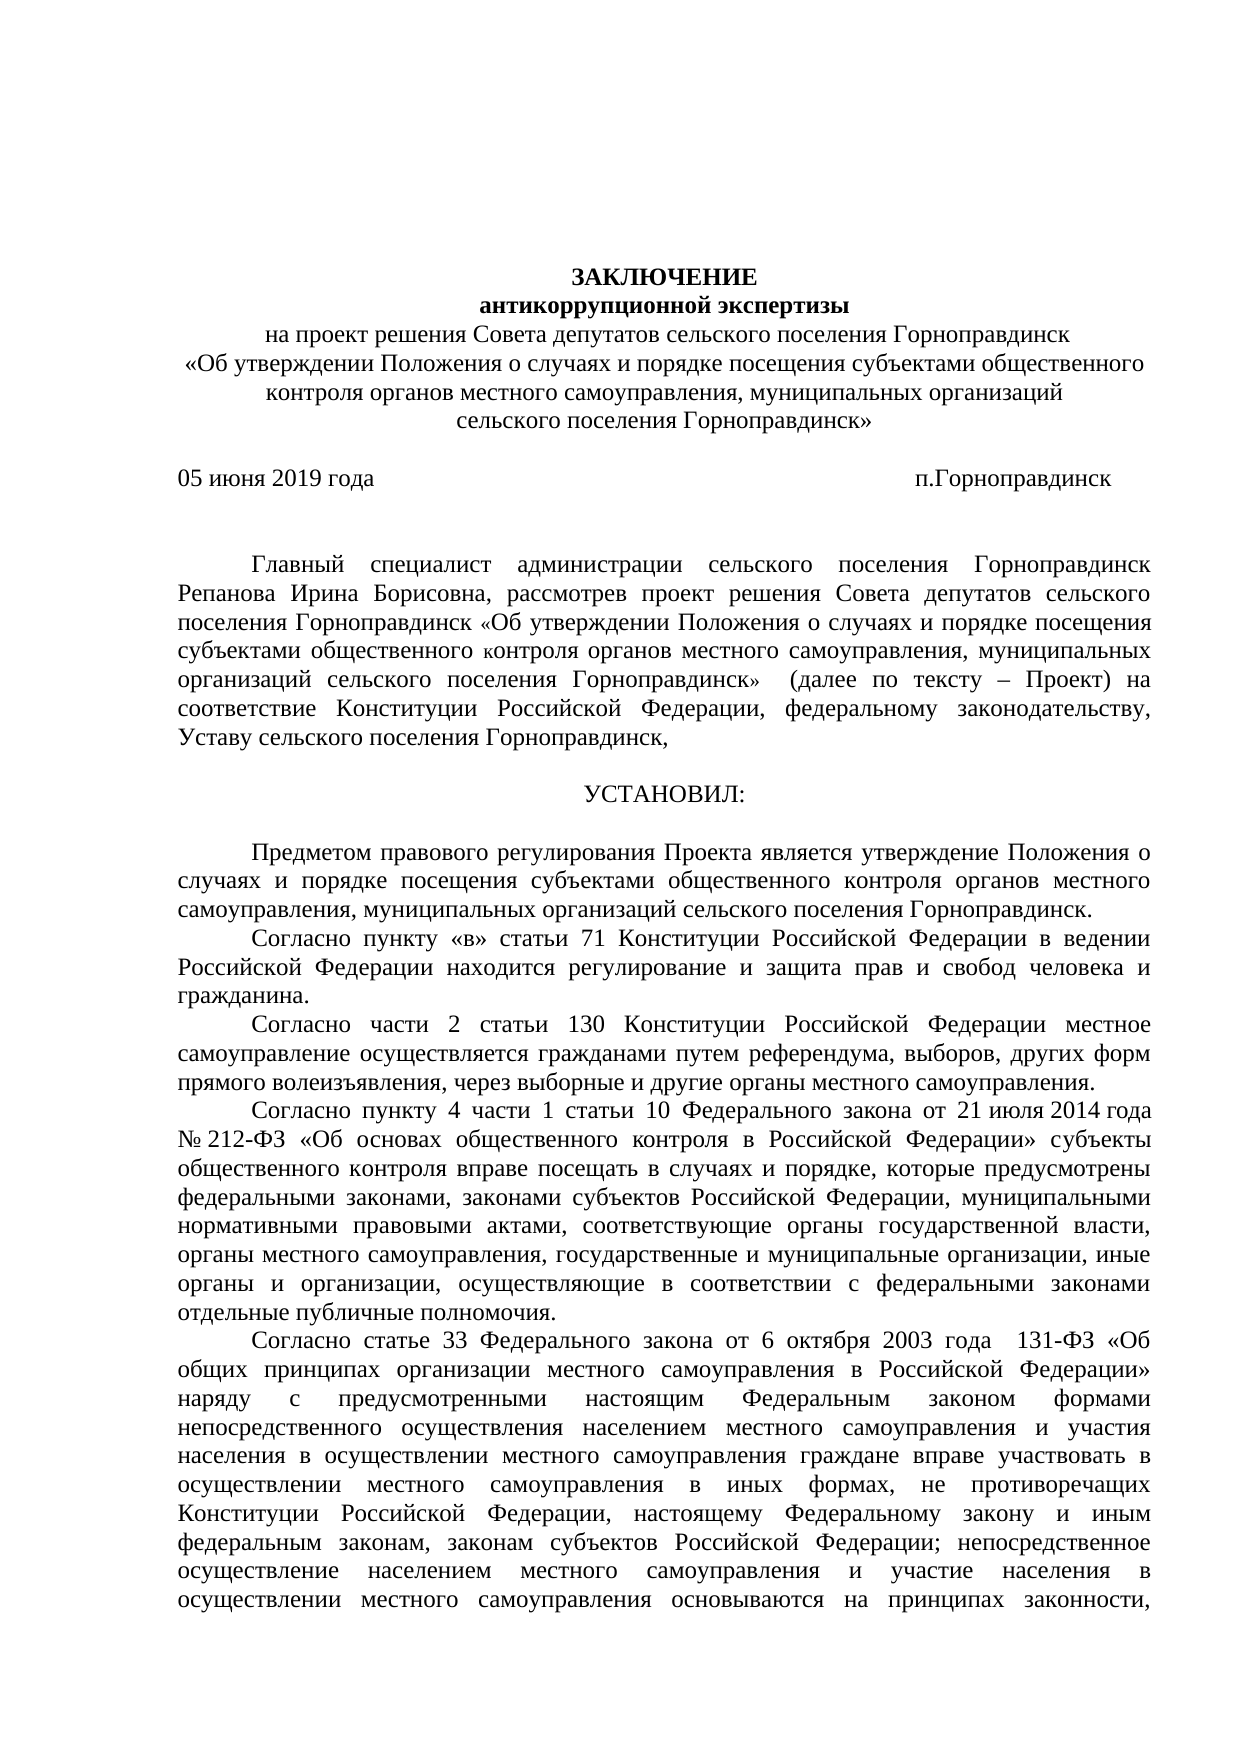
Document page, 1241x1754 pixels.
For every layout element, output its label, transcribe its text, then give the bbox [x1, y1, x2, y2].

text сельского поселения Горноправдинск» [177, 406, 1152, 434]
text Согласно пункту 4 части 1 статьи 10 Федерального закона от 21 июля 2014 года № 212-ФЗ «Об основах общественного контроля в Российской Федерации» субъекты общественного контроля вправе посещать в случаях и порядке, которые предусмотрены федеральными законами, законами субъектов Российской Федерации, муниципальными нормативными правовыми актами, соответствующие органы государственной власти, органы местного самоуправления, государственные и муниципальные организации, иные органы и организации, осуществляющие в соответствии с федеральными законами отдельные публичные полномочия. [177, 1096, 1152, 1326]
text «Об утверждении Положения о случаях и порядке посещения субъектами общественного [177, 348, 1152, 377]
text Согласно пункту «в» статьи 71 Конституции Российской Федерации в ведении Российской Федерации находится регулирование и защита прав и свобод человека и гражданина. [177, 923, 1152, 1009]
text антикоррупционной экспертизы [177, 291, 1152, 319]
text ЗАКЛЮЧЕНИЕ [177, 262, 1152, 291]
text Согласно части 2 статьи 130 Конституции Российской Федерации местное самоуправление осуществляется гражданами путем референдума, выборов, других форм прямого волеизъявления, через выборные и другие органы местного самоуправления. [177, 1009, 1152, 1096]
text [177, 1326, 1152, 1613]
text на проект решения Совета депутатов сельского поселения Горноправдинск [177, 319, 1152, 348]
text контроля органов местного самоуправления, муниципальных организаций [177, 377, 1152, 406]
text 05 июня 2019 года п.Горноправдинск [177, 463, 1152, 492]
text УСТАНОВИЛ: [177, 779, 1152, 808]
text Главный специалист администрации сельского поселения Горноправдинск Репанова Ирина Борисовна, рассмотрев проект решения Совета депутатов сельского поселения Горноправдинск «Об утверждении Положения о случаях и порядке посещения субъектами общественного контроля органов местного самоуправления, муниципальных организаций сельского поселения Горноправдинск» (далее по тексту – Проект) на соответствие Конституции Российской Федерации, федеральному законодательству, Уставу сельского поселения Горноправдинск, [177, 549, 1152, 751]
text Предметом правового регулирования Проекта является утверждение Положения о случаях и порядке посещения субъектами общественного контроля органов местного самоуправления, муниципальных организаций сельского поселения Горноправдинск. [177, 837, 1152, 923]
